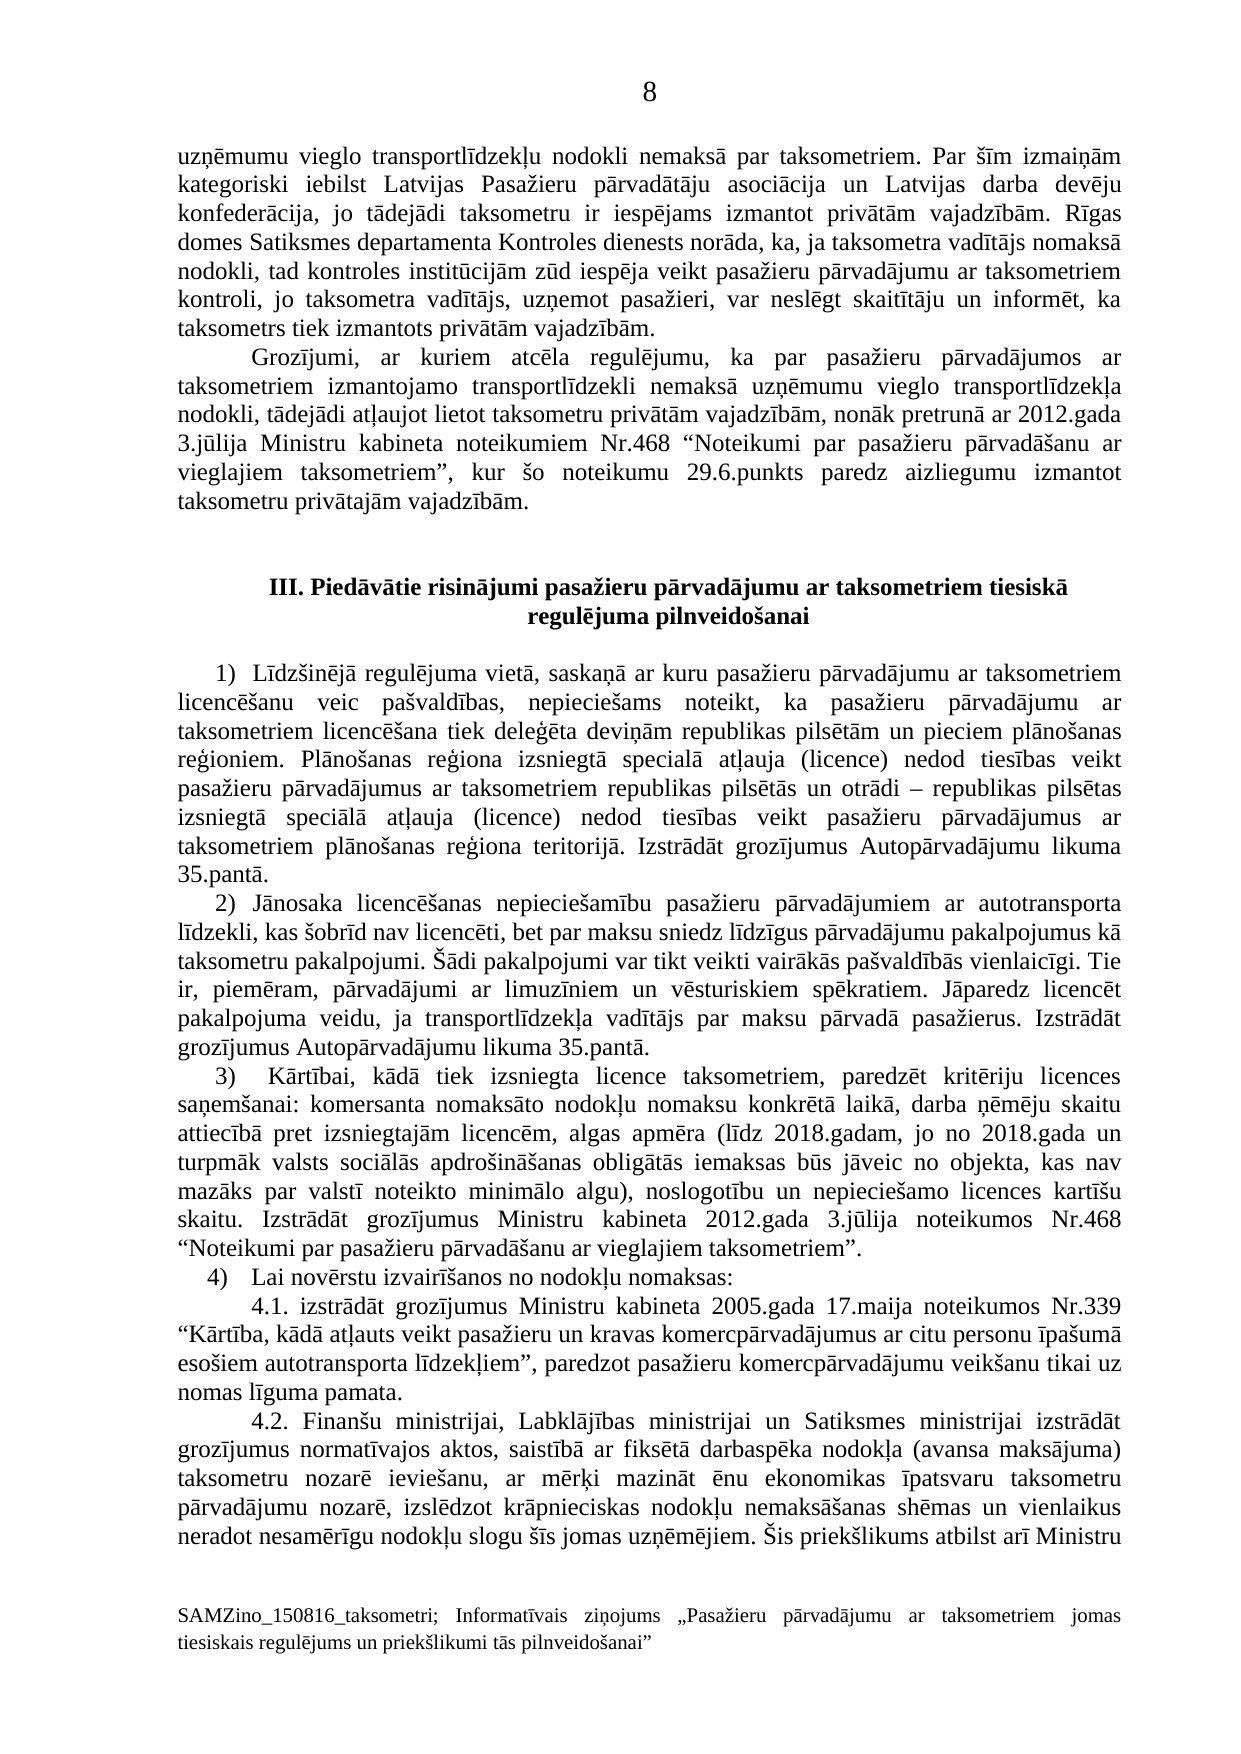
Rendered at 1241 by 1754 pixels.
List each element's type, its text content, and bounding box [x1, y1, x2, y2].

text Grozījumi, ar kuriem atcēla regulējumu, ka par pasažieru pārvadājumos ar taksometriem izmantojamo transportlīdzekli nemaksā uzņēmumu vieglo transportlīdzekļa nodokli, tādejādi atļaujot lietot taksometru privātām vajadzībām, nonāk pretrunā ar 2012.gada 3.jūlija Ministru kabineta noteikumiem Nr.468 “Noteikumi par pasažieru pārvadāšanu ar vieglajiem taksometriem”, kur šo noteikumu 29.6.punkts paredz aizliegumu izmantot taksometru privātajām vajadzībām. [177, 342, 1122, 514]
list Līdzšinējā regulējuma vietā, saskaņā ar kuru pasažieru pārvadājumu ar taksometriem licencēšanu veic pašvaldības, nepieciešams noteikt, ka pasažieru pārvadājumu ar taksometriem licencēšana tiek deleģēta deviņām republikas pilsētām un pieciem plānošanas reģioniem. Plānošanas reģiona izsniegtā specialā atļauja (licence) nedod tiesības veikt pasažieru pārvadājumus ar taksometriem republikas pilsētās un otrādi – republikas pilsētas izsniegtā speciālā atļauja (licence) nedod tiesības veikt pasažieru pārvadājumus ar taksometriem plānošanas reģiona teritorijā. Izstrādāt grozījumus Autopārvadājumu likuma 35.pantā. [177, 658, 1122, 888]
list Kārtībai, kādā tiek izsniegta licence taksometriem, paredzēt kritēriju licences saņemšanai: komersanta nomaksāto nodokļu nomaksu konkrētā laikā, darba ņēmēju skaitu attiecībā pret izsniegtajām licencēm, algas apmēra (līdz 2018.gadam, jo no 2018.gada un turpmāk valsts sociālās apdrošināšanas obligātās iemaksas būs jāveic no objekta, kas nav mazāks par valstī noteikto minimālo algu), noslogotību un nepieciešamo licences kartīšu skaitu. Izstrādāt grozījumus Ministru kabineta 2012.gada 3.jūlija noteikumos Nr.468 “Noteikumi par pasažieru pārvadāšanu ar vieglajiem taksometriem”. [177, 1061, 1122, 1262]
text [177, 141, 1122, 342]
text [177, 1406, 1122, 1549]
list Jānosaka licencēšanas nepieciešamību pasažieru pārvadājumiem ar autotransporta līdzekli, kas šobrīd nav licencēti, bet par maksu sniedz līdzīgus pārvadājumu pakalpojumus kā taksometru pakalpojumi. Šādi pakalpojumi var tikt veikti vairākās pašvaldībās vienlaicīgi. Tie ir, piemēram, pārvadājumi ar limuzīniem un vēsturiskiem spēkratiem. Jāparedz licencēt pakalpojuma veidu, ja transportlīdzekļa vadītājs par maksu pārvadā pasažierus. Izstrādāt grozījumus Autopārvadājumu likuma 35.pantā. [177, 888, 1122, 1061]
list Lai novērstu izvairīšanos no nodokļu nomaksas: [177, 1262, 1122, 1291]
text 4.1. izstrādāt grozījumus Ministru kabineta 2005.gada 17.maija noteikumos Nr.339 “Kārtība, kādā atļauts veikt pasažieru un kravas komercpārvadājumus ar citu personu īpašumā esošiem autotransporta līdzekļiem”, paredzot pasažieru komercpārvadājumu veikšanu tikai uz nomas līguma pamata. [177, 1291, 1122, 1406]
text III. Piedāvātie risinājumi pasažieru pārvadājumu ar taksometriem tiesiskā regulējuma pilnveidošanai [215, 572, 1122, 629]
